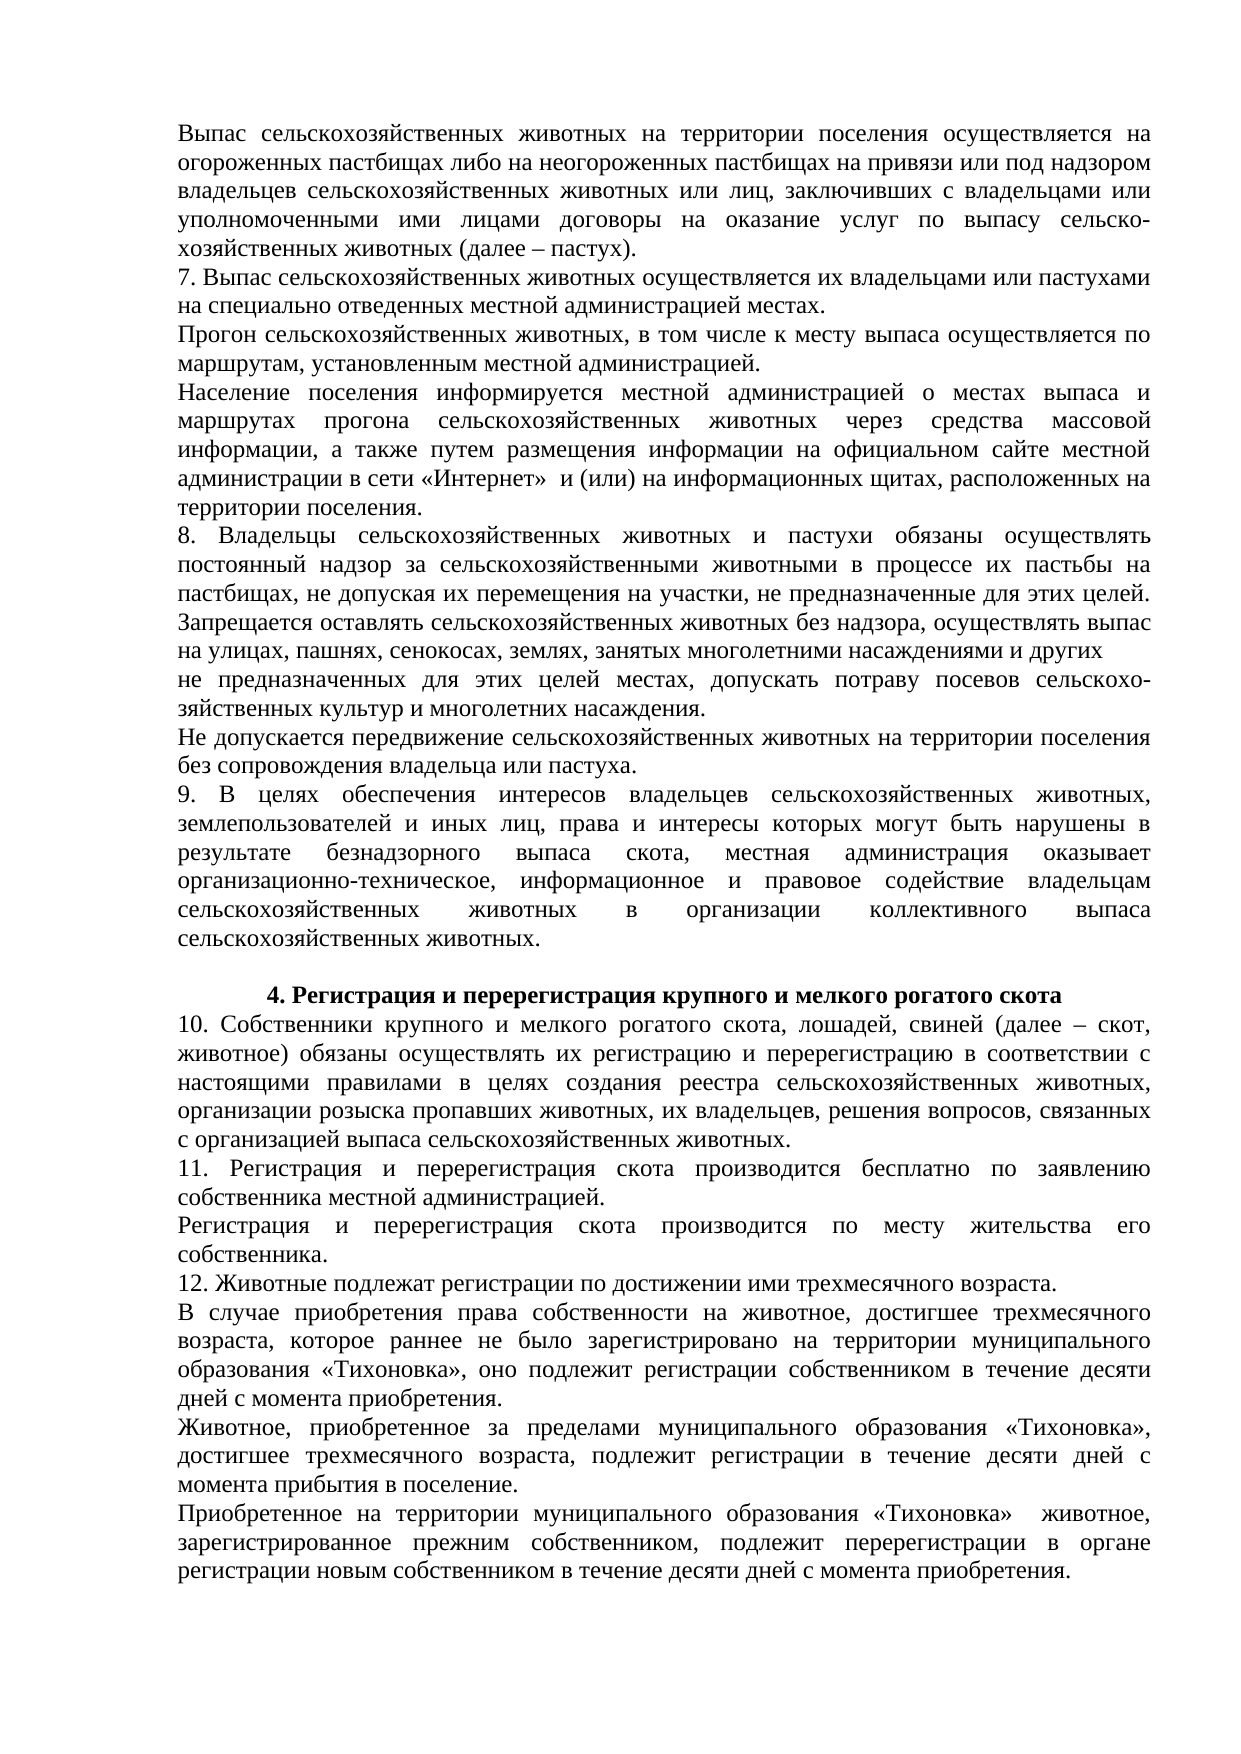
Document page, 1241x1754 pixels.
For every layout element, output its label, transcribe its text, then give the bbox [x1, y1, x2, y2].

text Прогон сельскохозяйственных животных, в том числе к месту выпаса осуществляется по маршрутам, установленным местной администрацией. [177, 319, 1152, 377]
text Выпас сельскохозяйственных животных на территории поселения осуществляется на огороженных пастбищах либо на неогороженных пастбищах на привязи или под надзором владельцев сельскохозяйственных животных или лиц, заключивших с владельцами или уполномоченными ими лицами договоры на оказание услуг по выпасу сельско- хозяйственных животных (далее – пастух). [177, 118, 1152, 262]
text В случае приобретения права собственности на животное, достигшее трехмесячного возраста, которое раннее не было зарегистрировано на территории муниципального образования «Тихоновка», оно подлежит регистрации собственником в течение десяти дней с момента приобретения. [177, 1297, 1152, 1412]
text 9. В целях обеспечения интересов владельцев сельскохозяйственных животных, землепользователей и иных лиц, права и интересы которых могут быть нарушены в результате безнадзорного выпаса скота, местная администрация оказывает организационно-техническое, информационное и правовое содействие владельцам сельскохозяйственных животных в организации коллективного выпаса сельскохозяйственных животных. [177, 779, 1152, 952]
text Регистрация и перерегистрация скота производится по месту жительства его собственника. [177, 1211, 1152, 1268]
text не предназначенных для этих целей местах, допускать потраву посевов сельскохо-зяйственных культур и многолетних насаждения. [177, 664, 1152, 722]
text Животное, приобретенное за пределами муниципального образования «Тихоновка», достигшее трехмесячного возраста, подлежит регистрации в течение десяти дней с момента прибытия в поселение. [177, 1412, 1152, 1498]
text 11. Регистрация и перерегистрация скота производится бесплатно по заявлению собственника местной администрацией. [177, 1153, 1152, 1211]
text 8. Владельцы сельскохозяйственных животных и пастухи обязаны осуществлять постоянный надзор за сельскохозяйственными животными в процессе их пастьбы на пастбищах, не допуская их перемещения на участки, не предназначенные для этих целей. Запрещается оставлять сельскохозяйственных животных без надзора, осуществлять выпас на улицах, пашнях, сенокосах, землях, занятых многолетними насаждениями и других [177, 521, 1152, 664]
text 10. Собственники крупного и мелкого рогатого скота, лошадей, свиней (далее – скот, животное) обязаны осуществлять их регистрацию и перерегистрацию в соответствии с настоящими правилами в целях создания реестра сельскохозяйственных животных, организации розыска пропавших животных, их владельцев, решения вопросов, связанных с организацией выпаса сельскохозяйственных животных. [177, 1009, 1152, 1153]
text Приобретенное на территории муниципального образования «Тихоновка» животное, зарегистрированное прежним собственником, подлежит перерегистрации в органе регистрации новым собственником в течение десяти дней с момента приобретения. [177, 1498, 1152, 1584]
text 12. Животные подлежат регистрации по достижении ими трехмесячного возраста. [177, 1268, 1152, 1297]
text 7. Выпас сельскохозяйственных животных осуществляется их владельцами или пастухами на специально отведенных местной администрацией местах. [177, 262, 1152, 319]
text 4. Регистрация и перерегистрация крупного и мелкого рогатого скота [177, 981, 1152, 1009]
text Не допускается передвижение сельскохозяйственных животных на территории поселения без сопровождения владельца или пастуха. [177, 722, 1152, 779]
text Население поселения информируется местной администрацией о местах выпаса и маршрутах прогона сельскохозяйственных животных через средства массовой информации, а также путем размещения информации на официальном сайте местной администрации в сети «Интернет» и (или) на информационных щитах, расположенных на территории поселения. [177, 377, 1152, 521]
